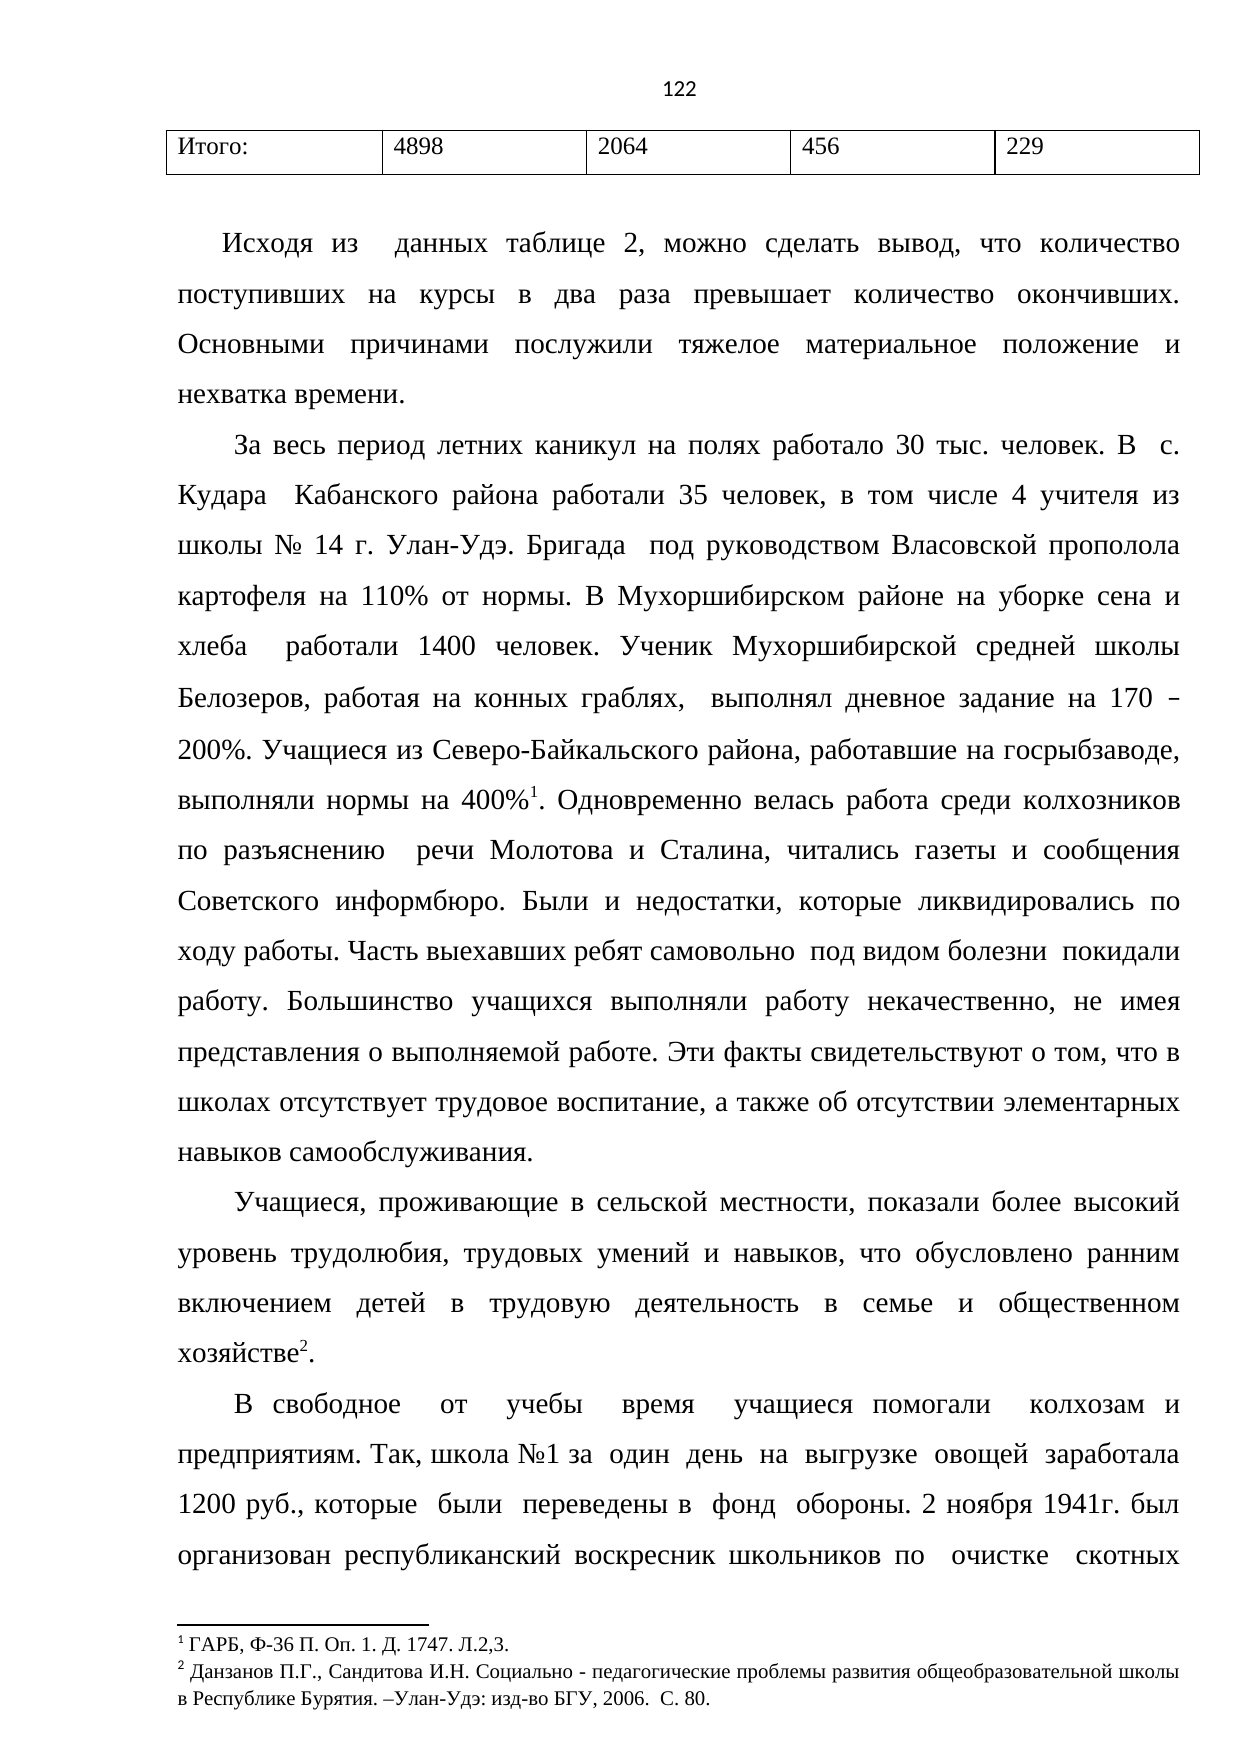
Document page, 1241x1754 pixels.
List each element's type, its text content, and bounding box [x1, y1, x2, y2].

table_cell Итого: [167, 131, 382, 174]
text Исходя из данных таблице 2, можно сделать вывод, что количество поступивших на курсы в два раза превышает количество окончивших. Основными причинами послужили тяжелое материальное положение и нехватка времени. [177, 226, 1181, 410]
table_cell 2064 [587, 131, 790, 174]
text За весь период летних каникул на полях работало 30 тыс. человек. В с. Кудара Кабанского района работали 35 человек, в том числе 4 учителя из школы № 14 г. Улан-Удэ. Бригада под руководством Власовской прополола картофеля на 110% от нормы. В Мухоршибирском районе на уборке сена и хлеба работали 1400 человек. Ученик Мухоршибирской средней школы Белозеров, работая на конных граблях, выполнял дневное задание на 170 –200%. Учащиеся из Северо-Байкальского района, работавшие на госрыбзаводе, выполняли нормы на 400%. Одновременно велась работа среди колхозников по разъяснению речи Молотова и Сталина, читались газеты и сообщения Советского информбюро. Были и недостатки, которые ликвидировались по ходу работы. Часть выехавших ребят самовольно под видом болезни покидали работу. Большинство учащихся выполняли работу некачественно, не имея представления о выполняемой работе. Эти факты свидетельствуют о том, что в школах отсутствует трудовое воспитание, а также об отсутствии элементарных навыков самообслуживания. [177, 427, 1181, 1168]
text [177, 1386, 1181, 1570]
text Учащиеся, проживающие в сельской местности, показали более высокий уровень трудолюбия, трудовых умений и навыков, что обусловлено ранним включением детей в трудовую деятельность в семье и общественном хозяйстве. [177, 1184, 1181, 1369]
table_cell 4898 [383, 131, 586, 174]
table_cell 456 [791, 131, 994, 174]
table_cell 229 [996, 131, 1199, 174]
